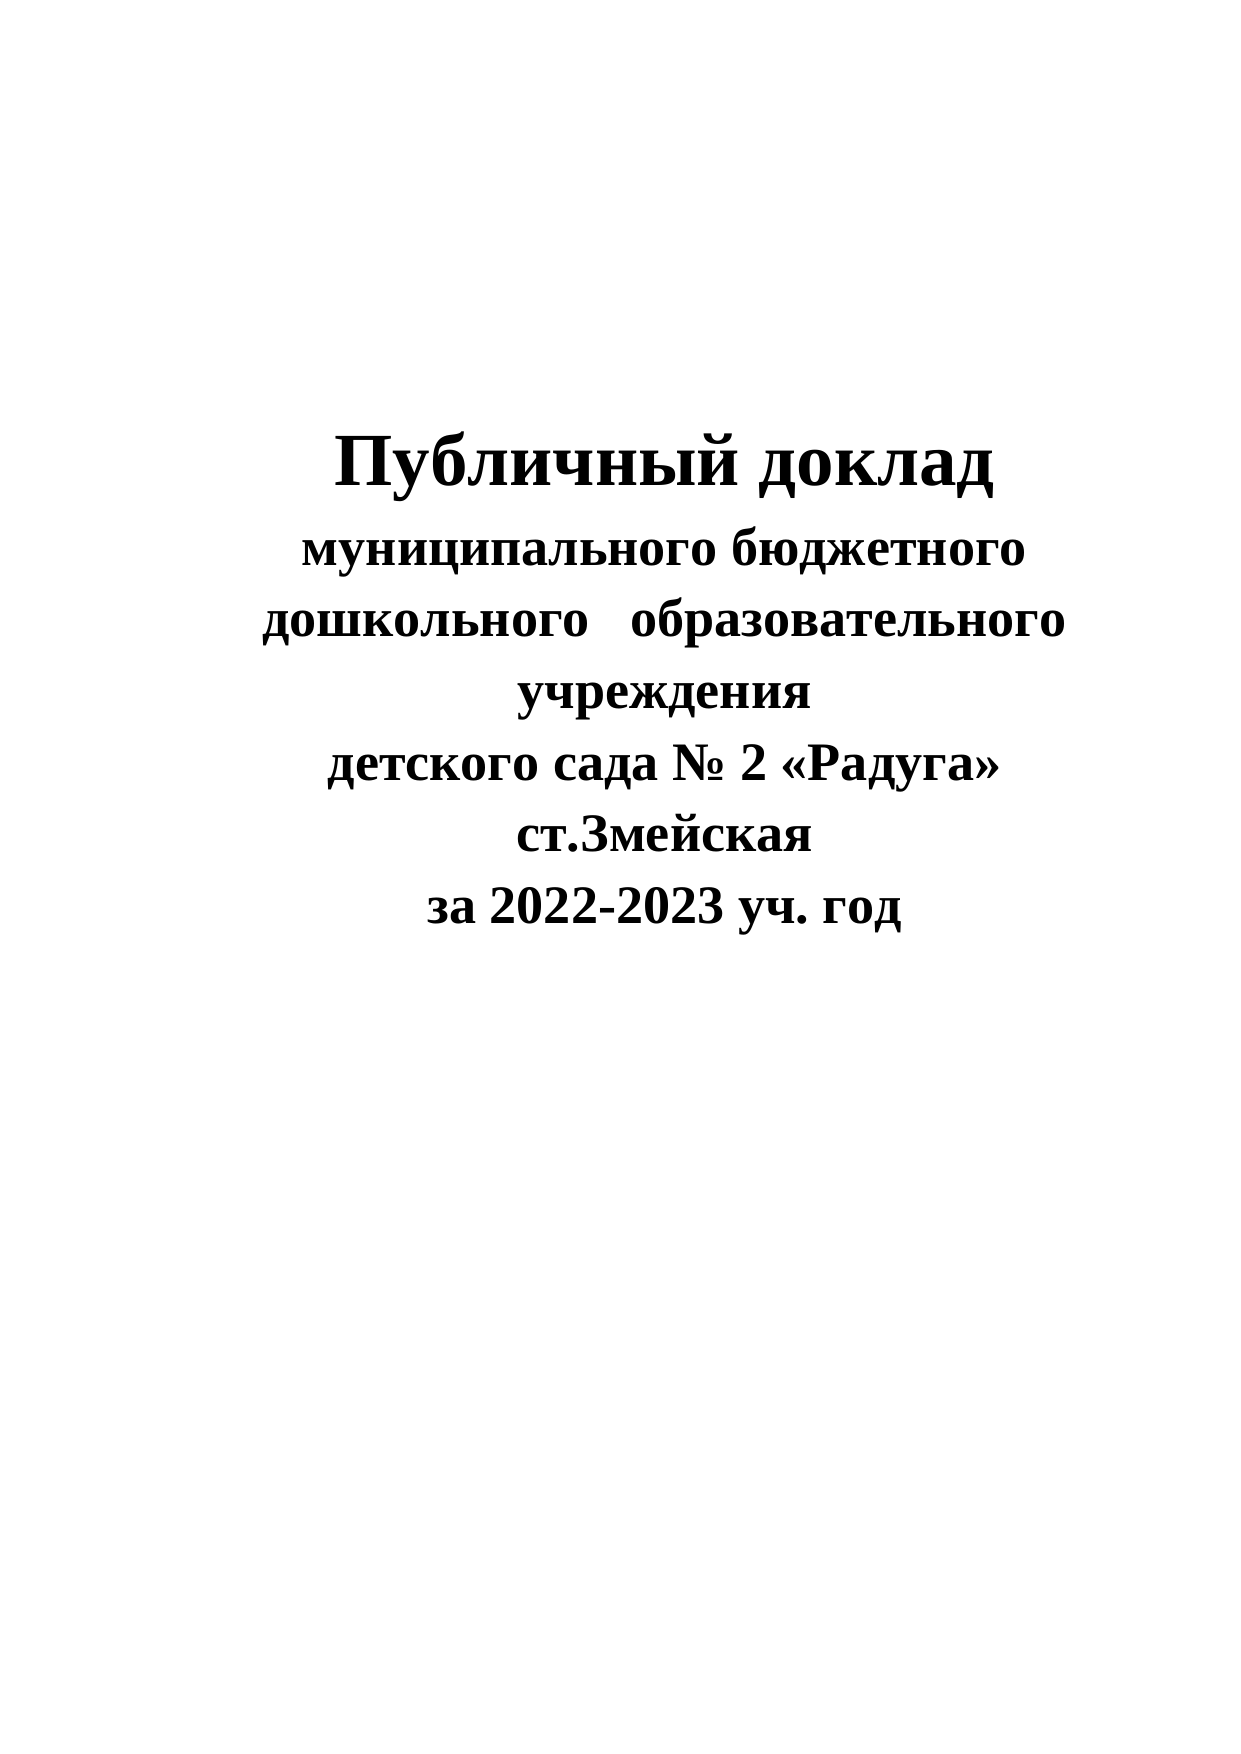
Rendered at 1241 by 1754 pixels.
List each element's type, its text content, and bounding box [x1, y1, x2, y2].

text за 2022-2023 уч. год [177, 873, 1152, 935]
text ст.Змейская [177, 801, 1152, 863]
text муниципального бюджетного дошкольного образовательного учреждения [177, 515, 1152, 720]
text Публичный доклад [177, 416, 1152, 502]
text детского сада № 2 «Радуга» [177, 729, 1152, 792]
